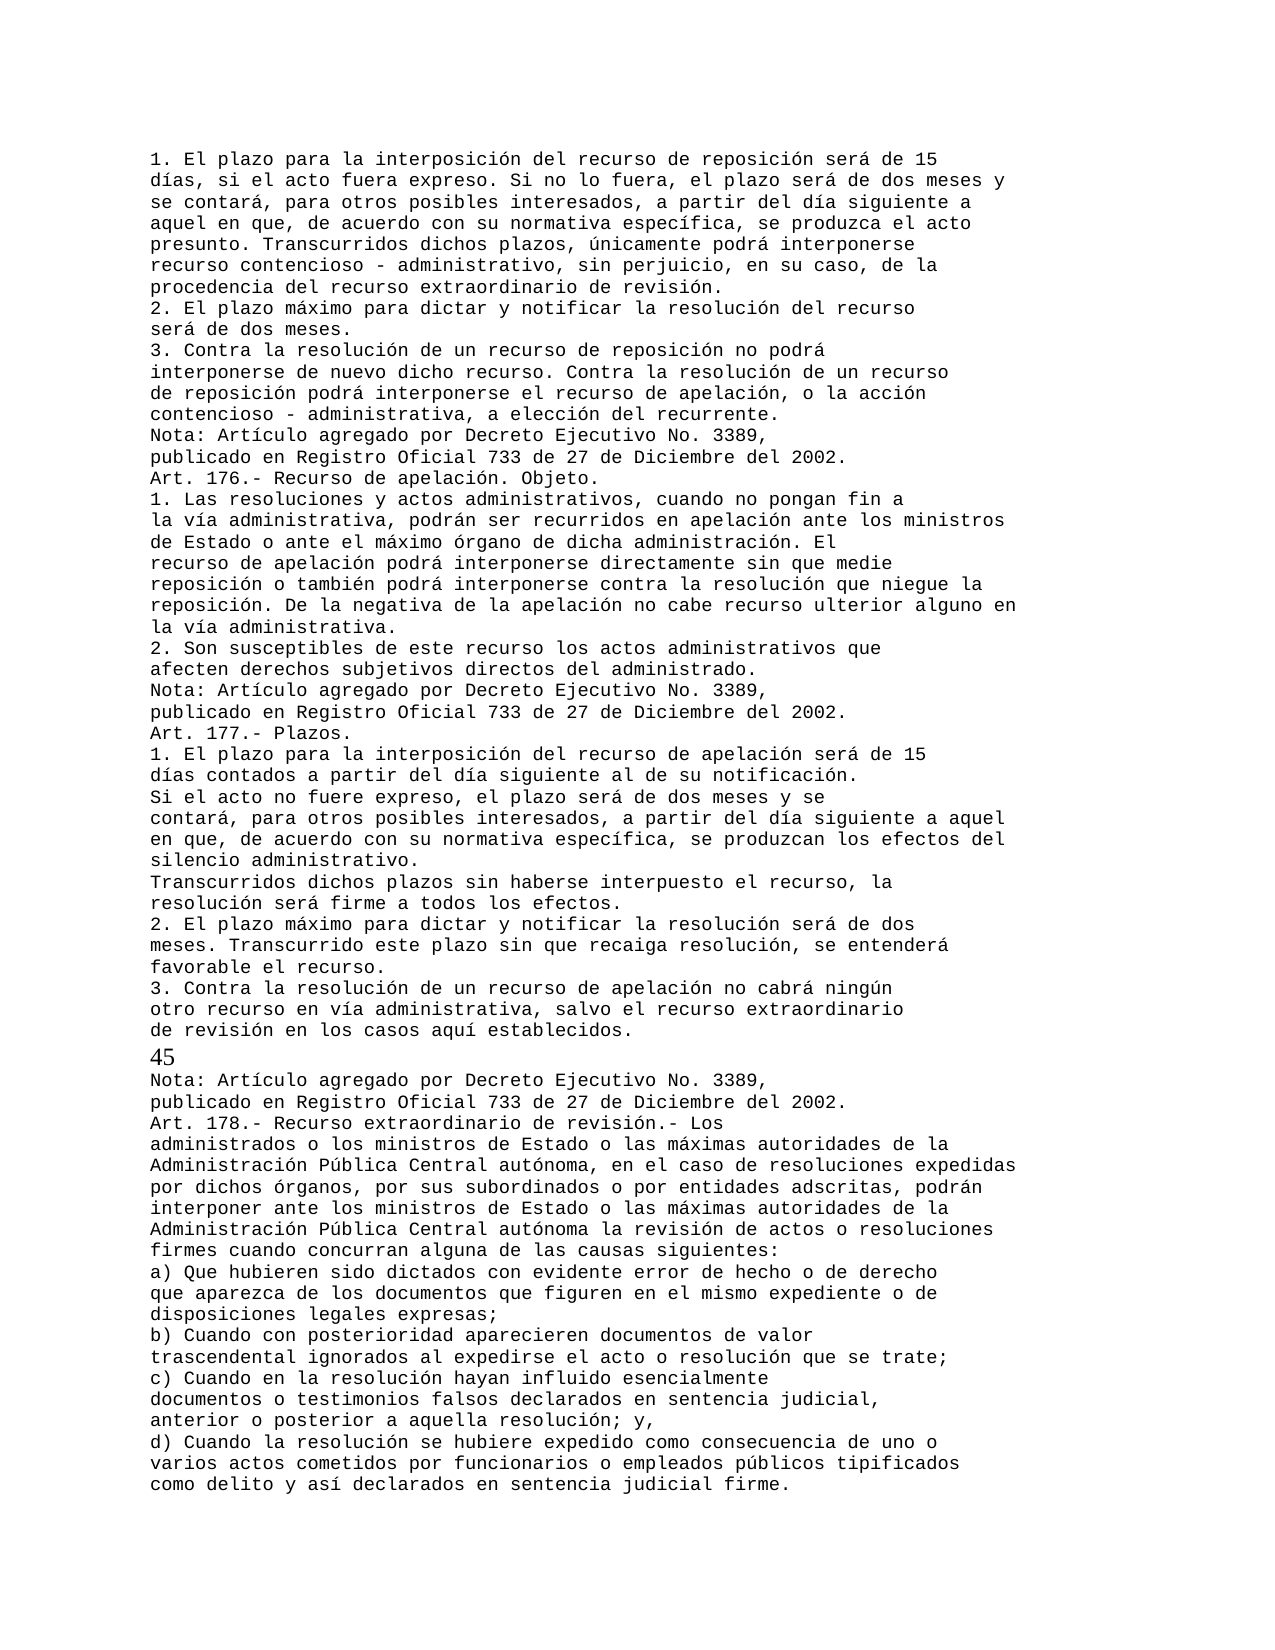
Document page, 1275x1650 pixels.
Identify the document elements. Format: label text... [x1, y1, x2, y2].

text 1. El plazo para la interposición del recurso de apelación será de 15 [150, 745, 1125, 766]
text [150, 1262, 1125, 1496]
text reposición o también podrá interponerse contra la resolución que niegue la [150, 575, 1125, 596]
text será de dos meses. [150, 320, 1125, 341]
text la vía administrativa, podrán ser recurridos en apelación ante los ministros [150, 511, 1125, 532]
text contencioso - administrativa, a elección del recurrente. [150, 405, 1125, 426]
text de revisión en los casos aquí establecidos. [150, 1021, 1125, 1042]
text Nota: Artículo agregado por Decreto Ejecutivo No. 3389, [150, 426, 1125, 447]
text Art. 177.- Plazos. [150, 724, 1125, 745]
text recurso de apelación podrá interponerse directamente sin que medie [150, 554, 1125, 575]
text Art. 176.- Recurso de apelación. Objeto. [150, 469, 1125, 490]
text Nota: Artículo agregado por Decreto Ejecutivo No. 3389, [150, 681, 1125, 702]
text 2. Son susceptibles de este recurso los actos administrativos que [150, 639, 1125, 660]
text contará, para otros posibles interesados, a partir del día siguiente a aquel [150, 809, 1125, 830]
text Nota: Artículo agregado por Decreto Ejecutivo No. 3389, [150, 1071, 1125, 1092]
text Art. 178.- Recurso extraordinario de revisión.- Los [150, 1114, 1125, 1135]
text se contará, para otros posibles interesados, a partir del día siguiente a [150, 192, 1125, 214]
text 1. El plazo para la interposición del recurso de reposición será de 15 [150, 150, 1125, 171]
text en que, de acuerdo con su normativa específica, se produzcan los efectos del [150, 830, 1125, 851]
text 2. El plazo máximo para dictar y notificar la resolución será de dos [150, 915, 1125, 936]
text presunto. Transcurridos dichos plazos, únicamente podrá interponerse [150, 235, 1125, 256]
text Administración Pública Central autónoma, en el caso de resoluciones expedidas [150, 1156, 1125, 1177]
text Administración Pública Central autónoma la revisión de actos o resoluciones [150, 1220, 1125, 1241]
text aquel en que, de acuerdo con su normativa específica, se produzca el acto [150, 214, 1125, 235]
text 2. El plazo máximo para dictar y notificar la resolución del recurso [150, 299, 1125, 320]
text procedencia del recurso extraordinario de revisión. [150, 277, 1125, 299]
text publicado en Registro Oficial 733 de 27 de Diciembre del 2002. [150, 1092, 1125, 1114]
text interponerse de nuevo dicho recurso. Contra la resolución de un recurso [150, 362, 1125, 384]
text de reposición podrá interponerse el recurso de apelación, o la acción [150, 384, 1125, 405]
text por dichos órganos, por sus subordinados o por entidades adscritas, podrán [150, 1177, 1125, 1199]
text días contados a partir del día siguiente al de su notificación. [150, 766, 1125, 787]
text días, si el acto fuera expreso. Si no lo fuera, el plazo será de dos meses y [150, 171, 1125, 192]
text interponer ante los ministros de Estado o las máximas autoridades de la [150, 1199, 1125, 1220]
text firmes cuando concurran alguna de las causas siguientes: [150, 1241, 1125, 1262]
text reposición. De la negativa de la apelación no cabe recurso ulterior alguno en [150, 596, 1125, 617]
text la vía administrativa. [150, 617, 1125, 639]
text favorable el recurso. [150, 957, 1125, 979]
text 45 [150, 1042, 1125, 1071]
text publicado en Registro Oficial 733 de 27 de Diciembre del 2002. [150, 702, 1125, 724]
text recurso contencioso - administrativo, sin perjuicio, en su caso, de la [150, 256, 1125, 277]
text resolución será firme a todos los efectos. [150, 894, 1125, 915]
text Si el acto no fuere expreso, el plazo será de dos meses y se [150, 787, 1125, 809]
text silencio administrativo. [150, 851, 1125, 872]
text 3. Contra la resolución de un recurso de reposición no podrá [150, 341, 1125, 362]
text Transcurridos dichos plazos sin haberse interpuesto el recurso, la [150, 872, 1125, 894]
text administrados o los ministros de Estado o las máximas autoridades de la [150, 1135, 1125, 1156]
text 3. Contra la resolución de un recurso de apelación no cabrá ningún [150, 979, 1125, 1000]
text afecten derechos subjetivos directos del administrado. [150, 660, 1125, 681]
text de Estado o ante el máximo órgano de dicha administración. El [150, 532, 1125, 554]
text otro recurso en vía administrativa, salvo el recurso extraordinario [150, 1000, 1125, 1021]
text meses. Transcurrido este plazo sin que recaiga resolución, se entenderá [150, 936, 1125, 957]
text publicado en Registro Oficial 733 de 27 de Diciembre del 2002. [150, 447, 1125, 469]
text 1. Las resoluciones y actos administrativos, cuando no pongan fin a [150, 490, 1125, 511]
